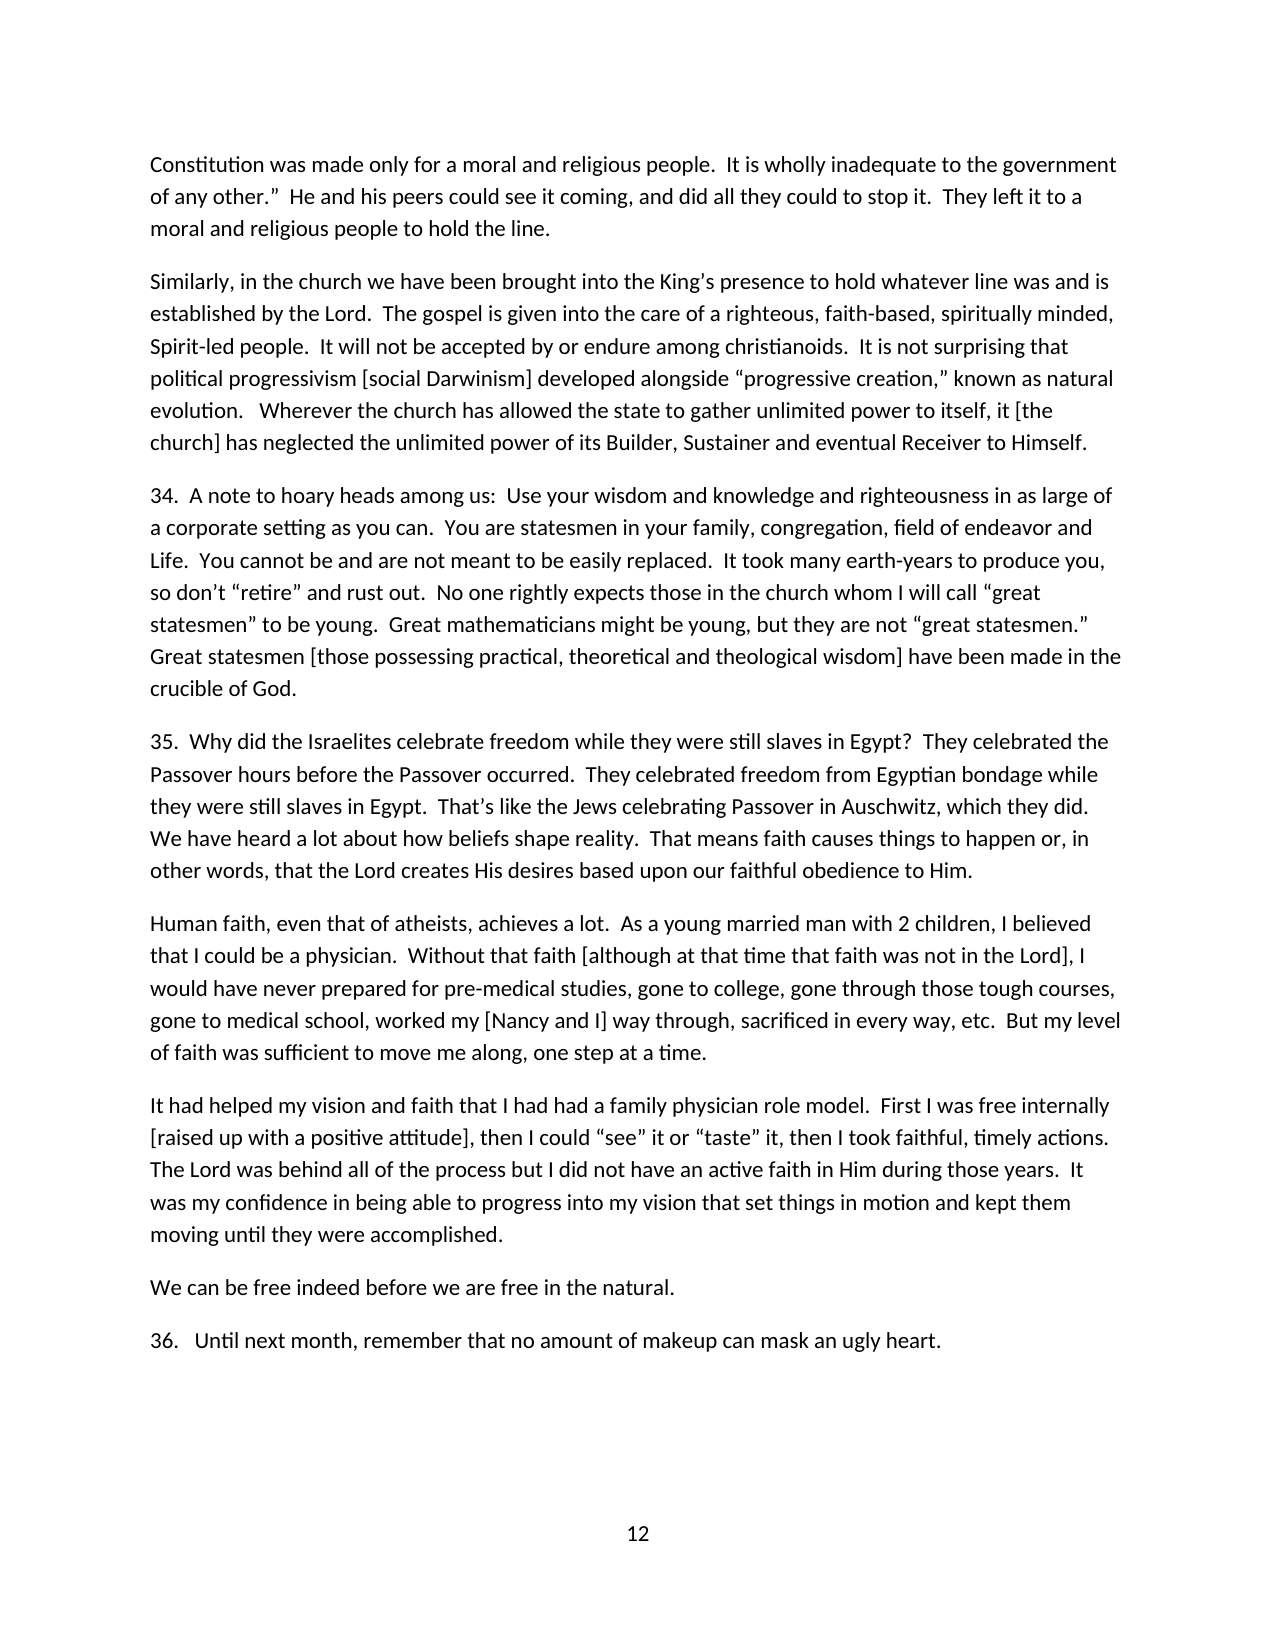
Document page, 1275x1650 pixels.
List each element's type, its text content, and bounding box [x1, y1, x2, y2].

text Similarly, in the church we have been brought into the King’s presence to hold whatever line was and is established by the Lord. The gospel is given into the care of a righteous, faith-based, spiritually minded, Spirit-led people. It will not be accepted by or endure among christianoids. It is not surprising that political progressivism [social Darwinism] developed alongside “progressive creation,” known as natural evolution. Wherever the church has allowed the state to gather unlimited power to itself, it [the church] has neglected the unlimited power of its Builder, Sustainer and eventual Receiver to Himself. [150, 267, 1125, 456]
text It had helped my vision and faith that I had had a family physician role model. First I was free internally [raised up with a positive attitude], then I could “see” it or “taste” it, then I took faithful, timely actions. The Lord was behind all of the process but I did not have an active faith in Him during those years. It was my confidence in being able to progress into my vision that set things in motion and kept them moving until they were accomplished. [150, 1091, 1125, 1248]
text We can be free indeed before we are free in the natural. [150, 1273, 1125, 1301]
text Human faith, even that of atheists, achieves a lot. As a young married man with 2 children, I believed that I could be a physician. Without that faith [although at that time that faith was not in the Lord], I would have never prepared for pre-medical studies, gone to college, gone through those tough courses, gone to medical school, worked my [Nancy and I] way through, sacrificed in every way, etc. But my level of faith was sufficient to move me along, one step at a time. [150, 909, 1125, 1066]
text 35. Why did the Israelites celebrate freedom while they were still slaves in Egypt? They celebrated the Passover hours before the Passover occurred. They celebrated freedom from Egyptian bondage while they were still slaves in Egypt. That’s like the Jews celebrating Passover in Auschwitz, which they did. We have heard a lot about how beliefs shape reality. That means faith causes things to happen or, in other words, that the Lord creates His desires based upon our faithful obedience to Him. [150, 727, 1125, 884]
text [150, 150, 1125, 242]
text 34. A note to hoary heads among us: Use your wisdom and knowledge and righteousness in as large of a corporate setting as you can. You are statesmen in your family, congregation, field of endeavor and Life. You cannot be and are not meant to be easily replaced. It took many earth-years to produce you, so don’t “retire” and rust out. No one rightly expects those in the church whom I will call “great statesmen” to be young. Great mathematicians might be young, but they are not “great statesmen.” Great statesmen [those possessing practical, theoretical and theological wisdom] have been made in the crucible of God. [150, 481, 1125, 702]
text 36. Until next month, remember that no amount of makeup can mask an ugly heart. [150, 1326, 1125, 1354]
